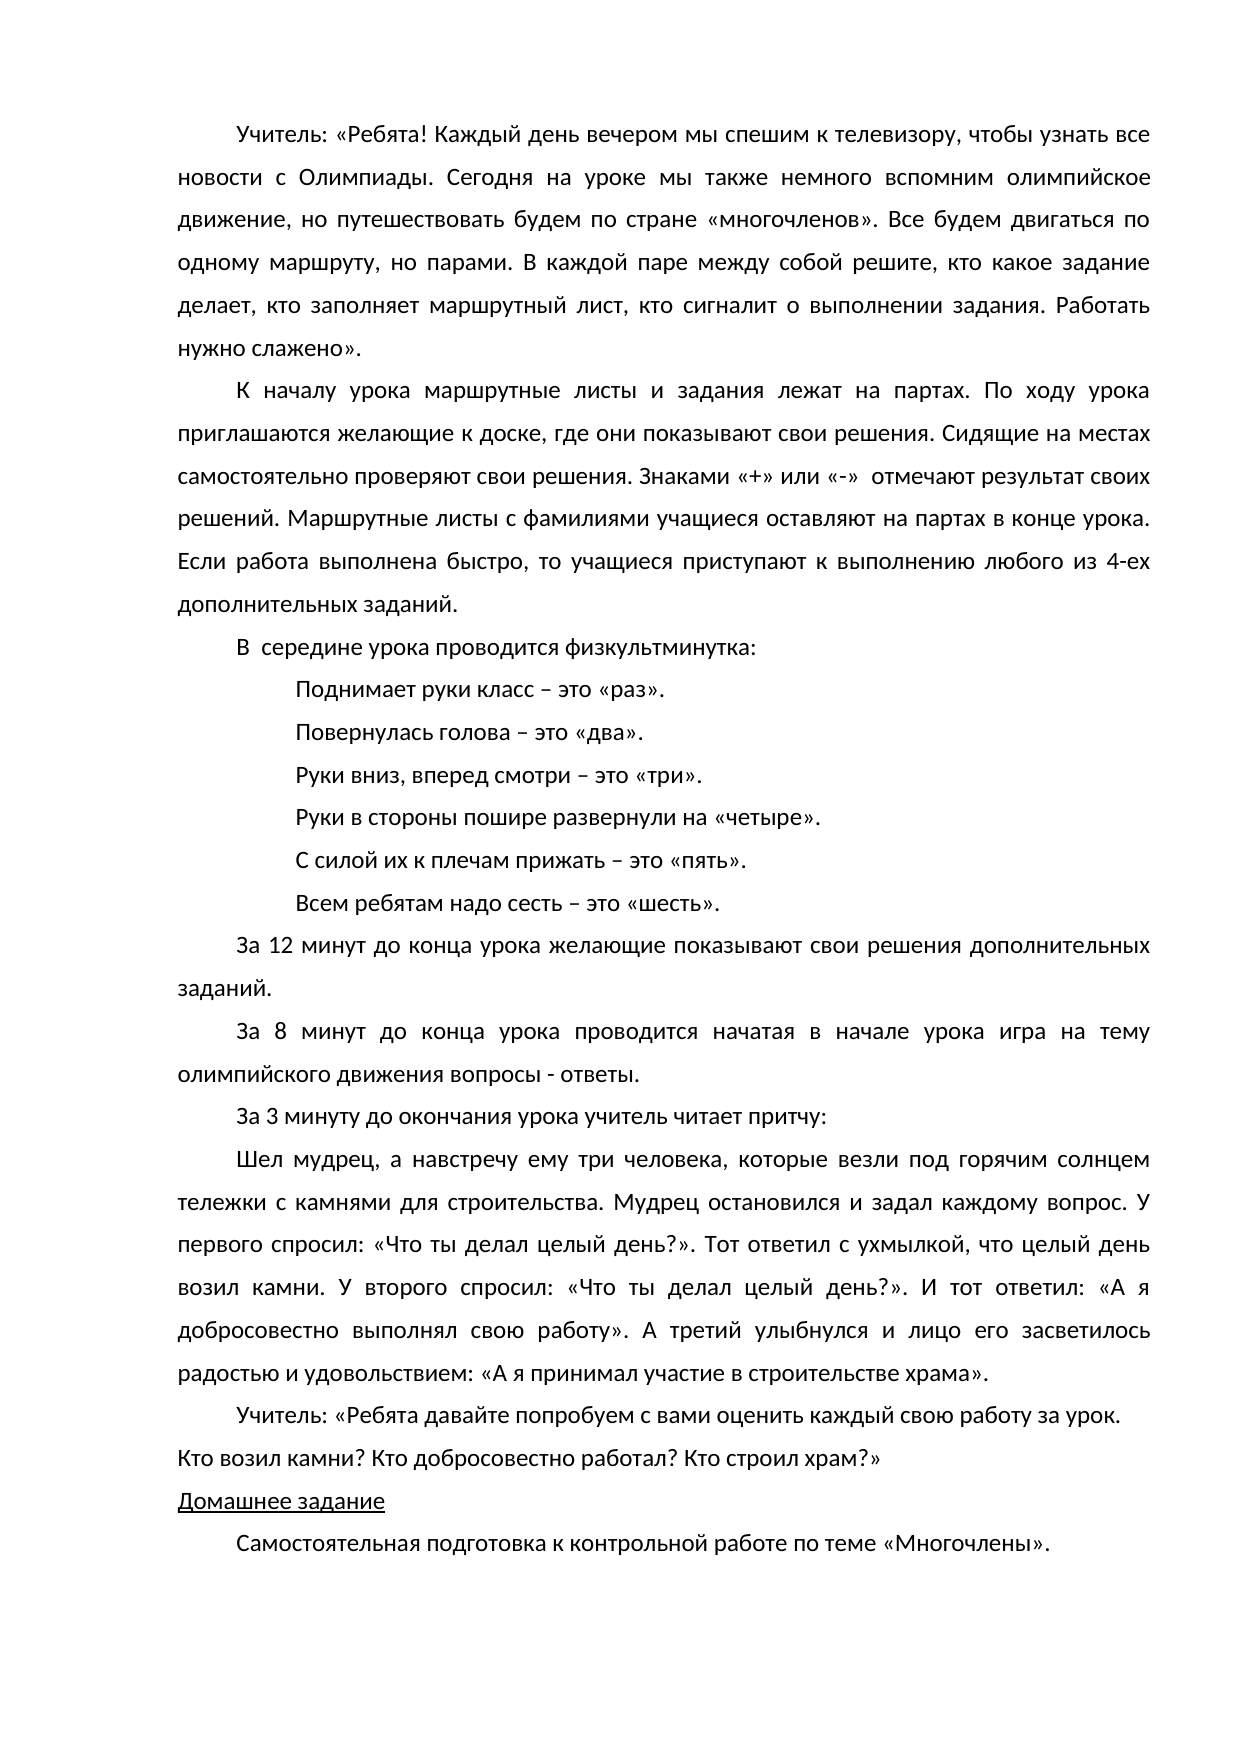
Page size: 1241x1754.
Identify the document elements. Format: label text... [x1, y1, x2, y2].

text Учитель: «Ребята! Каждый день вечером мы спешим к телевизору, чтобы узнать все новости с Олимпиады. Сегодня на уроке мы также немного вспомним олимпийское движение, но путешествовать будем по стране «многочленов». Все будем двигаться по одному маршруту, но парами. В каждой паре между собой решите, кто какое задание делает, кто заполняет маршрутный лист, кто сигналит о выполнении задания. Работать нужно слажено». [177, 118, 1152, 362]
text За 3 минуту до окончания урока учитель читает притчу: [177, 1100, 1152, 1131]
text За 12 минут до конца урока желающие показывают свои решения дополнительных заданий. [177, 929, 1152, 1003]
text Повернулась голова – это «два». [236, 716, 1152, 747]
text В середине урока проводится физкультминутка: [177, 631, 1152, 661]
text К началу урока маршрутные листы и задания лежат на партах. По ходу урока приглашаются желающие к доске, где они показывают свои решения. Сидящие на местах самостоятельно проверяют свои решения. Знаками «+» или «-» отмечают результат своих решений. Маршрутные листы с фамилиями учащиеся оставляют на партах в конце урока. Если работа выполнена быстро, то учащиеся приступают к выполнению любого из 4-ех дополнительных заданий. [177, 374, 1152, 618]
text За 8 минут до конца урока проводится начатая в начале урока игра на тему олимпийского движения вопросы - ответы. [177, 1015, 1152, 1088]
text Домашнее задание [177, 1485, 1152, 1515]
text Учитель: «Ребята давайте попробуем с вами оценить каждый свою работу за урок. Кто возил камни? Кто добросовестно работал? Кто строил храм?» [177, 1399, 1152, 1473]
text Всем ребятам надо сесть – это «шесть». [236, 887, 1152, 917]
text Самостоятельная подготовка к контрольной работе по теме «Многочлены». [177, 1527, 1152, 1558]
text Руки в стороны пошире развернули на «четыре». [236, 801, 1152, 832]
text С силой их к плечам прижать – это «пять». [236, 844, 1152, 875]
text Поднимает руки класс – это «раз». [236, 673, 1152, 704]
text Шел мудрец, а навстречу ему три человека, которые везли под горячим солнцем тележки с камнями для строительства. Мудрец остановился и задал каждому вопрос. У первого спросил: «Что ты делал целый день?». Тот ответил с ухмылкой, что целый день возил камни. У второго спросил: «Что ты делал целый день?». И тот ответил: «А я добросовестно выполнял свою работу». А третий улыбнулся и лицо его засветилось радостью и удовольствием: «А я принимал участие в строительстве храма». [177, 1143, 1152, 1387]
text Руки вниз, вперед смотри – это «три». [236, 759, 1152, 789]
